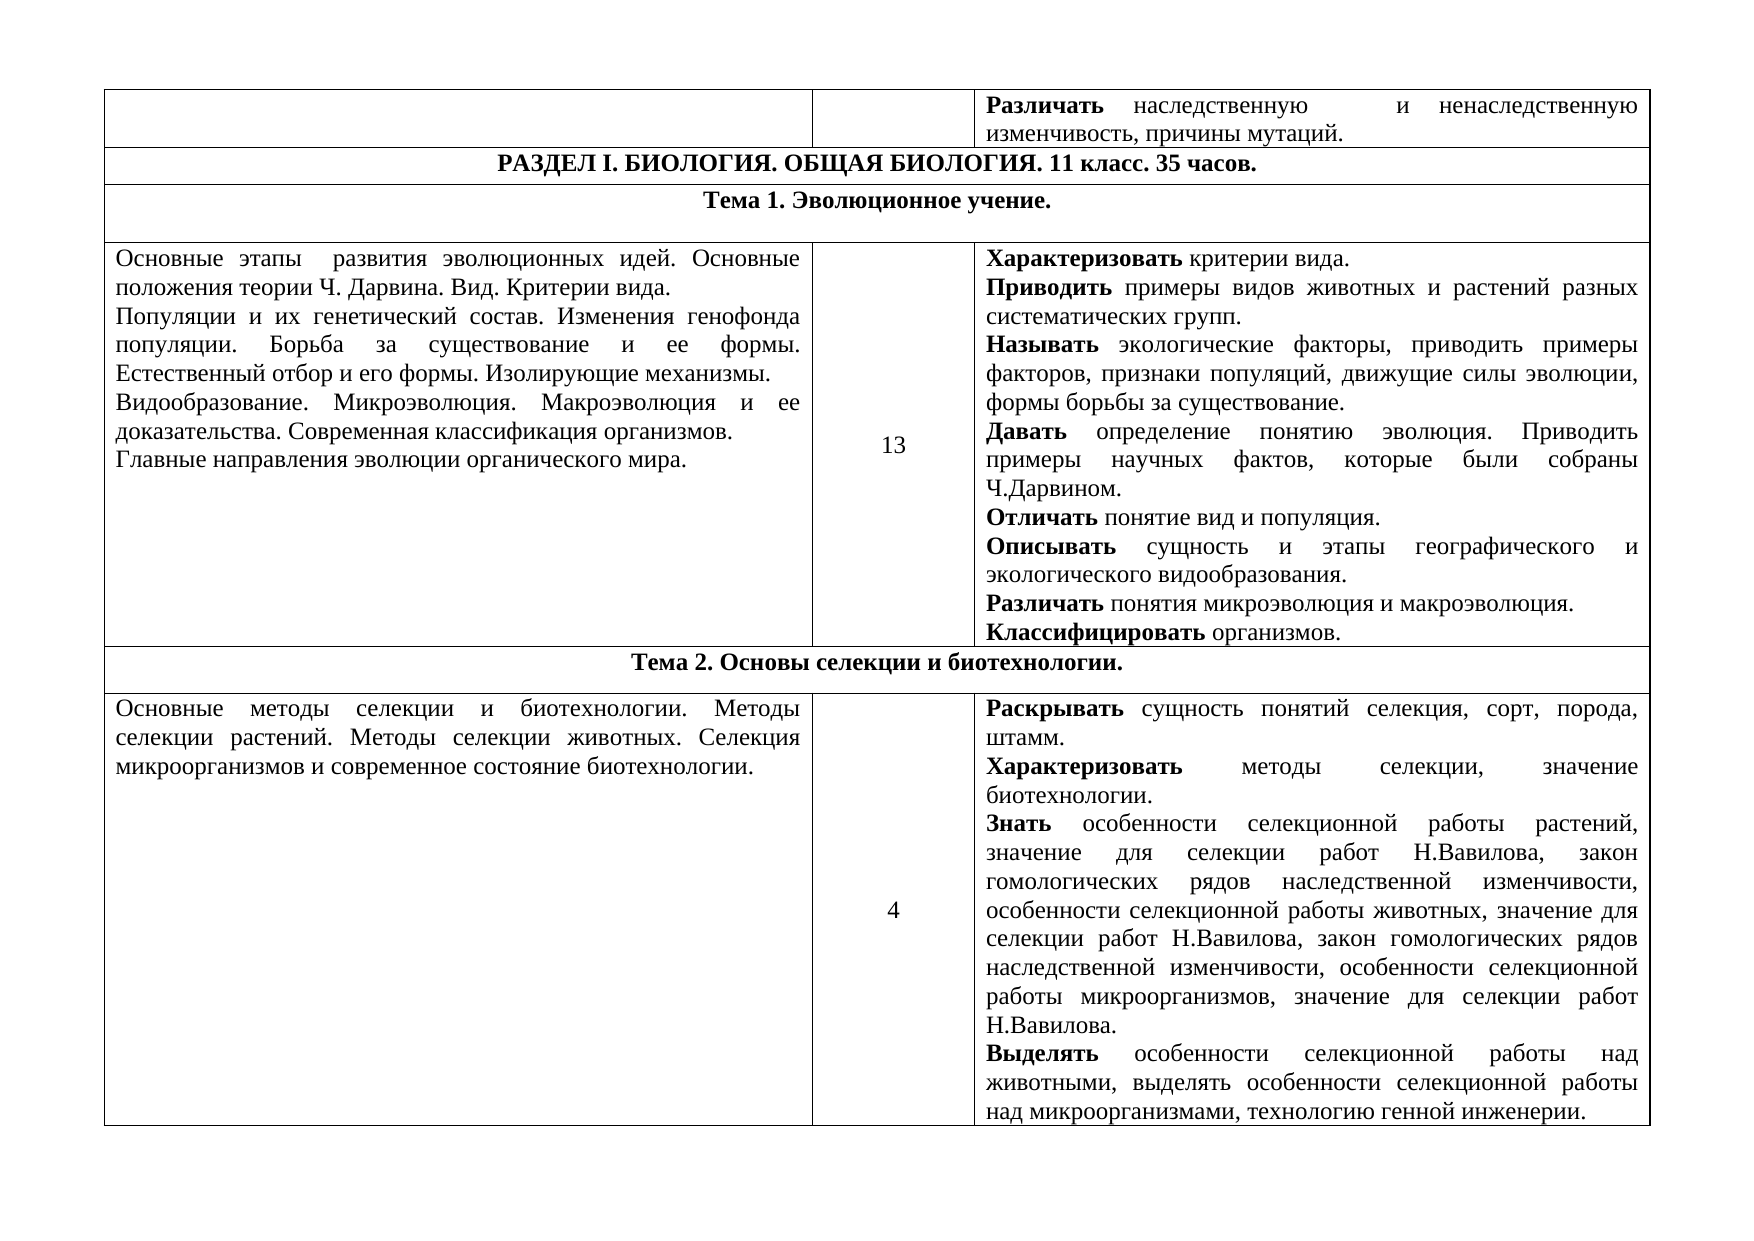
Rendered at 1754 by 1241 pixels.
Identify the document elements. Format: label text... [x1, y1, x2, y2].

table_cell Основные этапы развития эволюционных идей. Основные положения теории Ч. Дарвина. Вид. Критерии вида. Популяции и их генетический состав. Изменения генофонда популяции. Борьба за существование и ее формы. Естественный отбор и его формы. Изолирующие механизмы. Видообразование. Микроэволюция. Макроэволюция и ее доказательства. Современная классификация организмов. Главные направления эволюции органического мира. [105, 243, 812, 646]
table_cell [105, 90, 812, 147]
table_cell РАЗДЕЛ I. БИОЛОГИЯ. ОБЩАЯ БИОЛОГИЯ. 11 класс. 35 часов. [105, 148, 1649, 184]
table_cell Тема 2. Основы селекции и биотехнологии. [105, 647, 1649, 692]
table_cell 11 [813, 90, 974, 147]
table_cell Раскрывать сущность понятий селекция, сорт, порода, штамм. Характеризовать методы селекции, значение биотехнологии. Знать особенности селекционной работы растений, значение для селекции работ Н.Вавилова, закон гомологических рядов наследственной изменчивости, особенности селекционной работы животных, значение для селекции работ Н.Вавилова, закон гомологических рядов наследственной изменчивости, особенности селекционной работы микроорганизмов, значение для селекции работ Н.Вавилова. Выделять особенности селекционной работы над животными, выделять особенности селекционной работы над микроорганизмами, технологию генной инженерии. [975, 694, 1649, 1125]
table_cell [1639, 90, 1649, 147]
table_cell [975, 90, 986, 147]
table_cell Характеризовать критерии вида. Приводить примеры видов животных и растений разных систематических групп. Называть экологические факторы, приводить примеры факторов, признаки популяций, движущие силы эволюции, формы борьбы за существование. Давать определение понятию эволюция. Приводить примеры научных фактов, которые были собраны Ч.Дарвином. Отличать понятие вид и популяция. Описывать сущность и этапы географического и экологического видообразования. Различать понятия микроэволюция и макроэволюция. Классифицировать организмов. [975, 243, 1649, 646]
table_cell Тема 1. Эволюционное учение. [105, 185, 1649, 242]
table_cell 13 [813, 243, 974, 646]
table_cell Основные методы селекции и биотехнологии. Методы селекции растений. Методы селекции животных. Селекция микроорганизмов и современное состояние биотехнологии. [105, 694, 812, 1125]
table_cell 4 [813, 694, 974, 1125]
